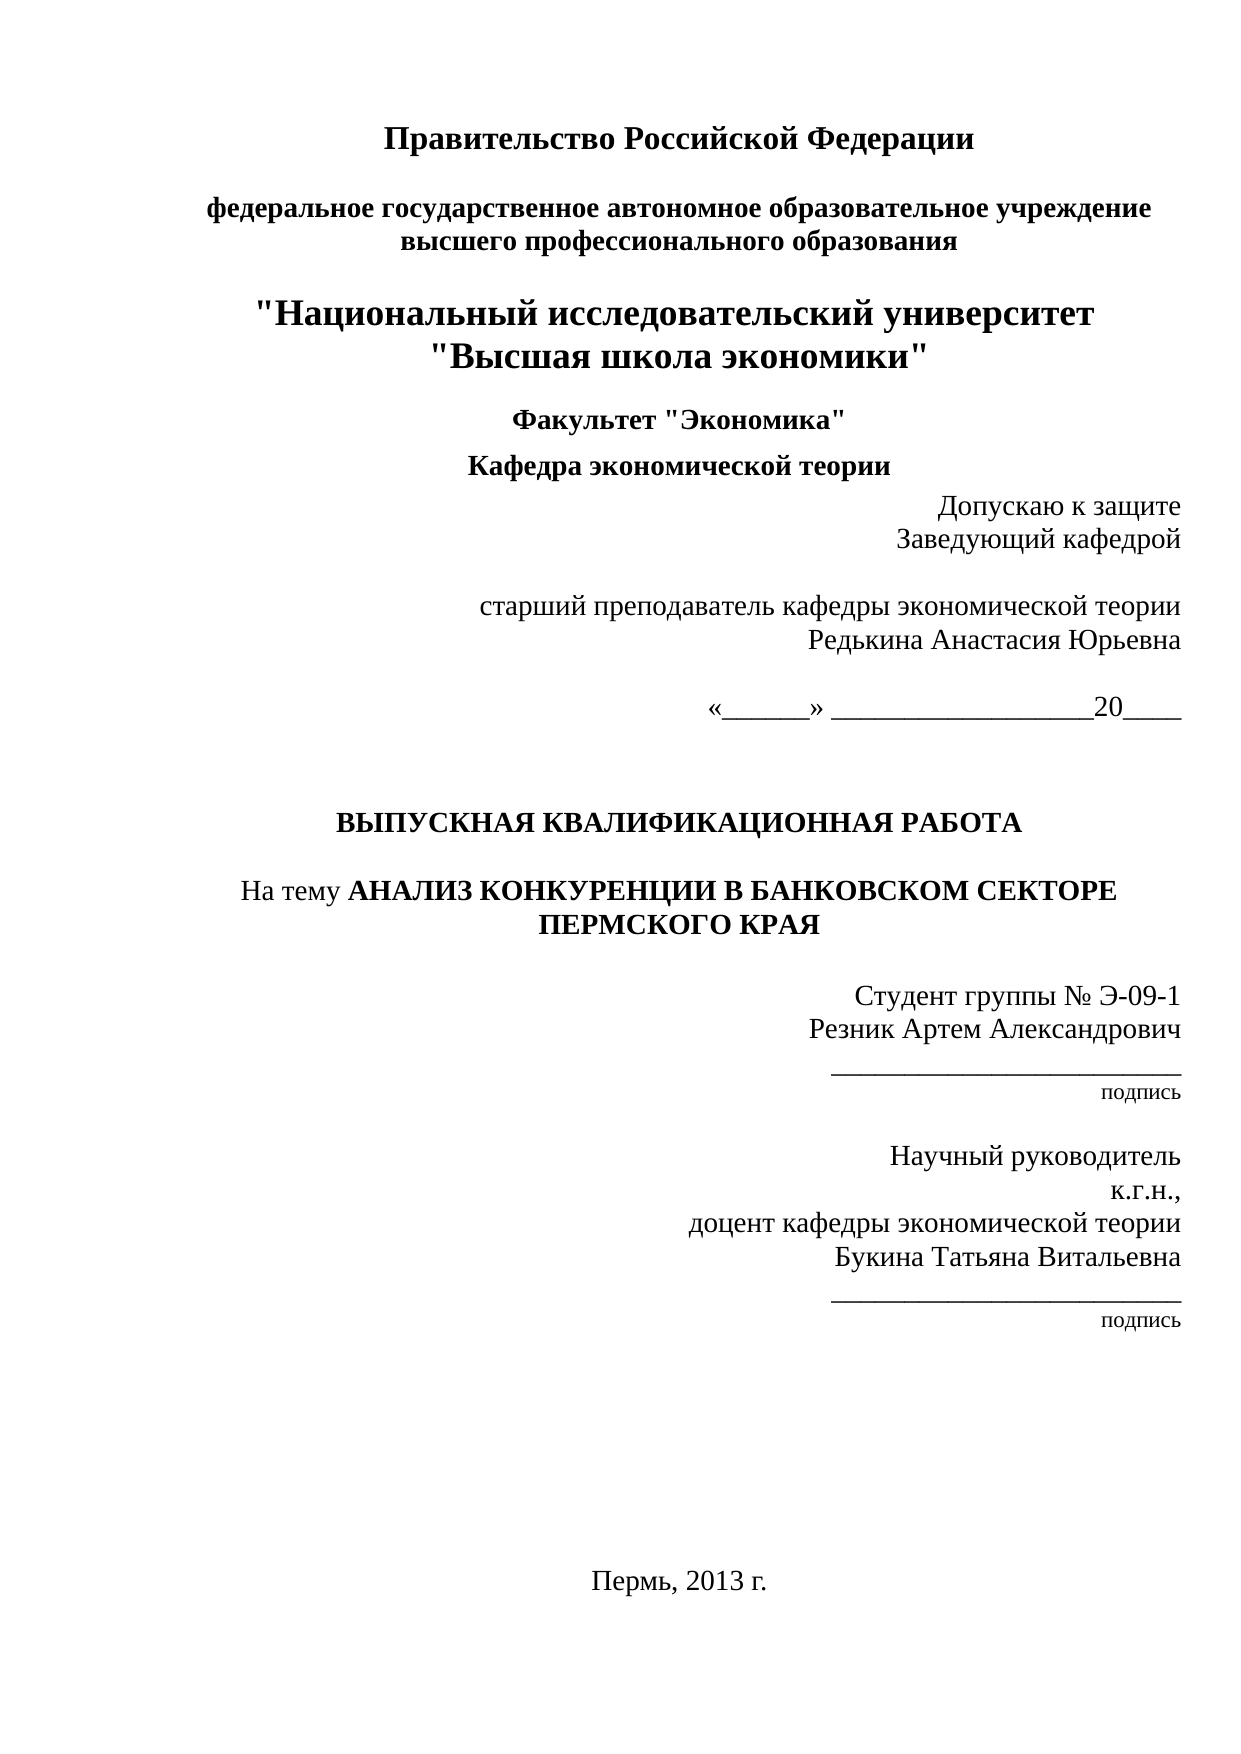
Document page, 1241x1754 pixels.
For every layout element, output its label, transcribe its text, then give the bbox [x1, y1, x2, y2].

text Научный руководитель [177, 1138, 1181, 1172]
subtitle ВЫПУСКНАЯ КВАЛИФИКАЦИОННАЯ РАБОТА [177, 805, 1181, 838]
text На тему АНАЛИЗ КОНКУРЕНЦИИ В БАНКОВСКОМ СЕКТОРЕ ПЕРМСКОГО КРАЯ [177, 873, 1181, 941]
text ________________________ [177, 1272, 1181, 1306]
text доцент кафедры экономической теории [177, 1205, 1181, 1239]
text федеральное государственное автономное образовательное учреждение высшего профессионального образования [177, 190, 1181, 257]
text "Национальный исследовательский университет "Высшая школа экономики" [177, 291, 1181, 377]
text ________________________ [177, 1045, 1181, 1078]
text Букина Татьяна Витальевна [177, 1239, 1181, 1272]
subtitle Факультет "Экономика" [177, 402, 1181, 435]
text Допускаю к защите [177, 488, 1181, 521]
text «______» __________________20____ [177, 689, 1181, 722]
text подпись [177, 1306, 1181, 1332]
subtitle Кафедра экономической теории [177, 448, 1181, 481]
text к.г.н., [177, 1172, 1181, 1205]
text старший преподаватель кафедры экономической теории [177, 588, 1181, 622]
text Резник Артем Александрович [177, 1011, 1181, 1045]
text Редькина Анастасия Юрьевна [177, 622, 1181, 655]
text Правительство Российской Федерации [177, 118, 1181, 156]
text подпись [177, 1078, 1181, 1105]
text Студент группы № Э-09-1 [177, 978, 1181, 1011]
text Заведующий кафедрой [177, 521, 1181, 555]
text Пермь, 2013 г. [177, 1563, 1181, 1596]
